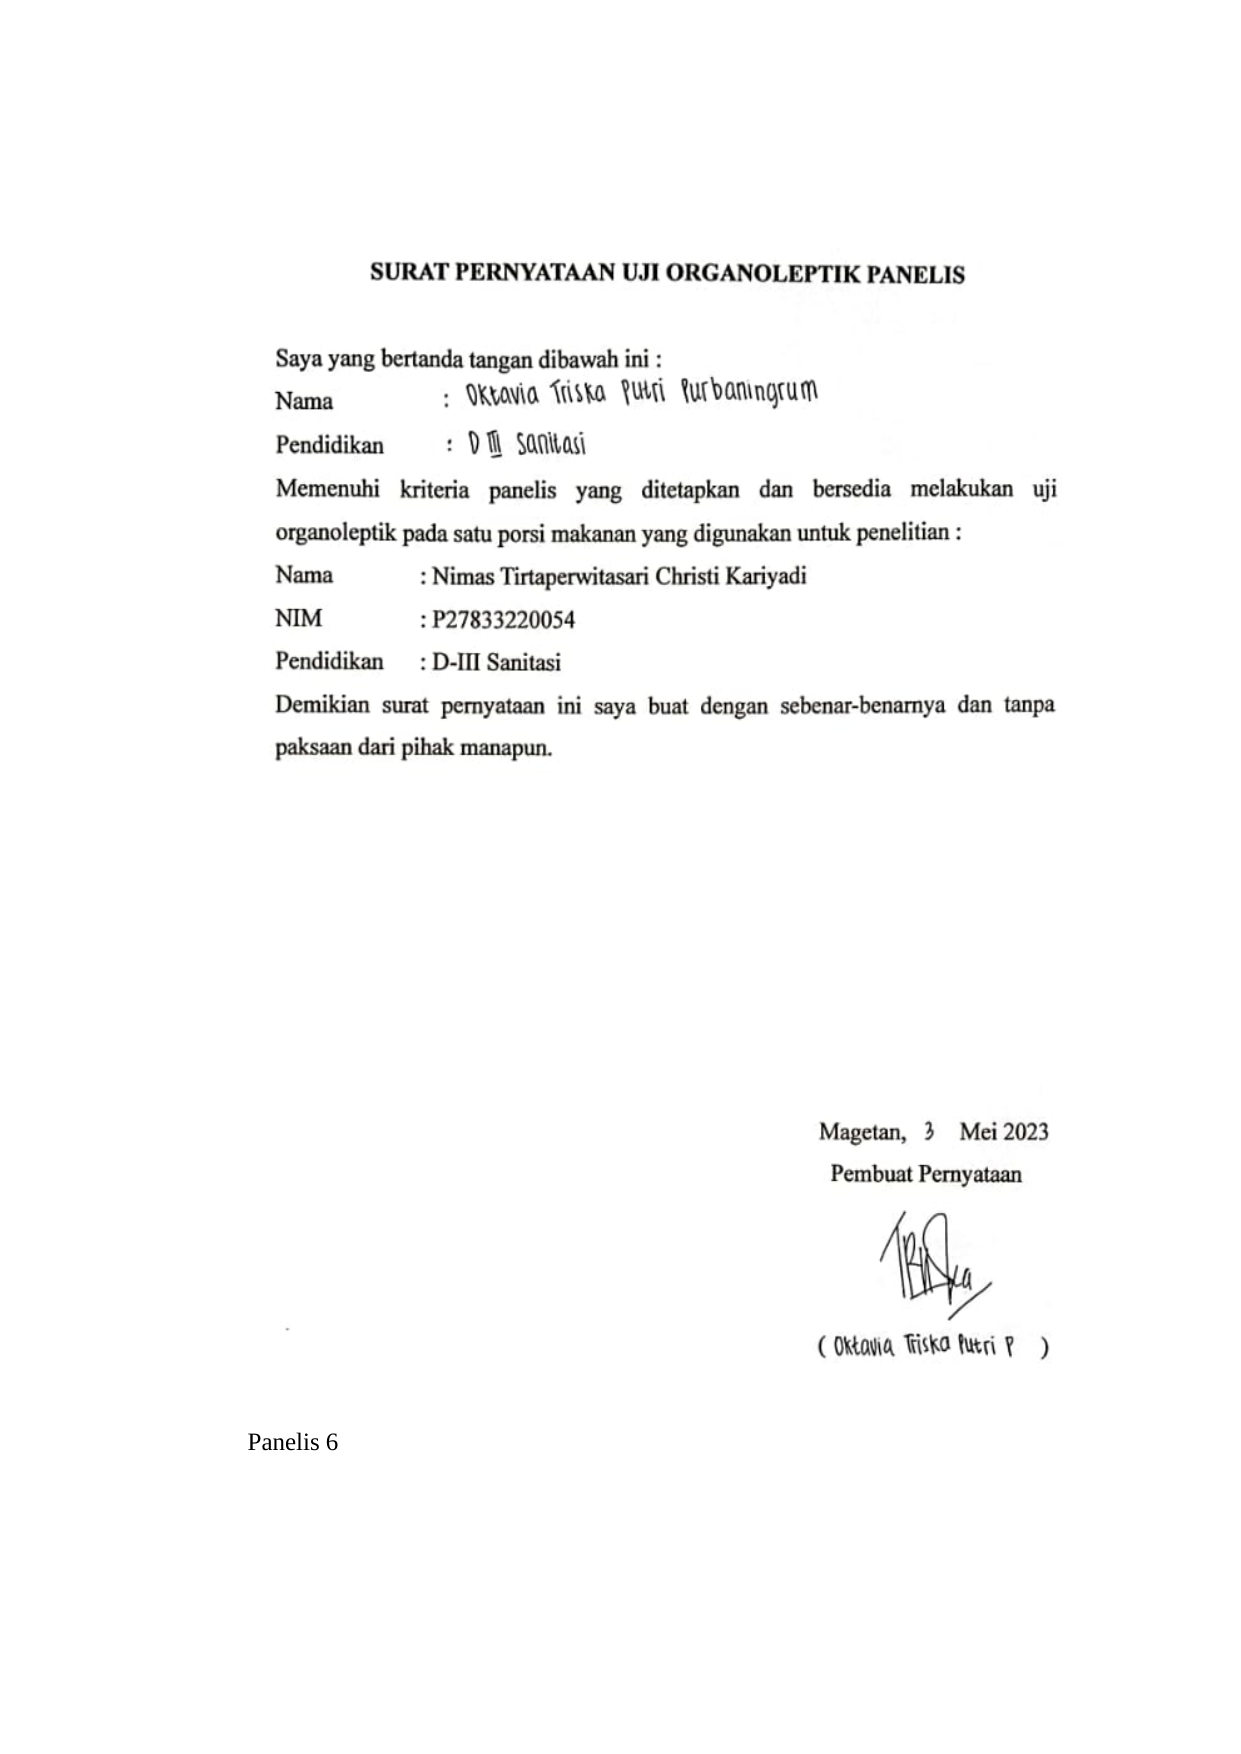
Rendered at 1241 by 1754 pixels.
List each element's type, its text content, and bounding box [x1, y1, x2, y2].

table_cell Panelis 5 [236, 236, 1063, 1427]
picture [247, 236, 1063, 1388]
table_cell Panelis 6 [236, 1427, 1063, 1490]
